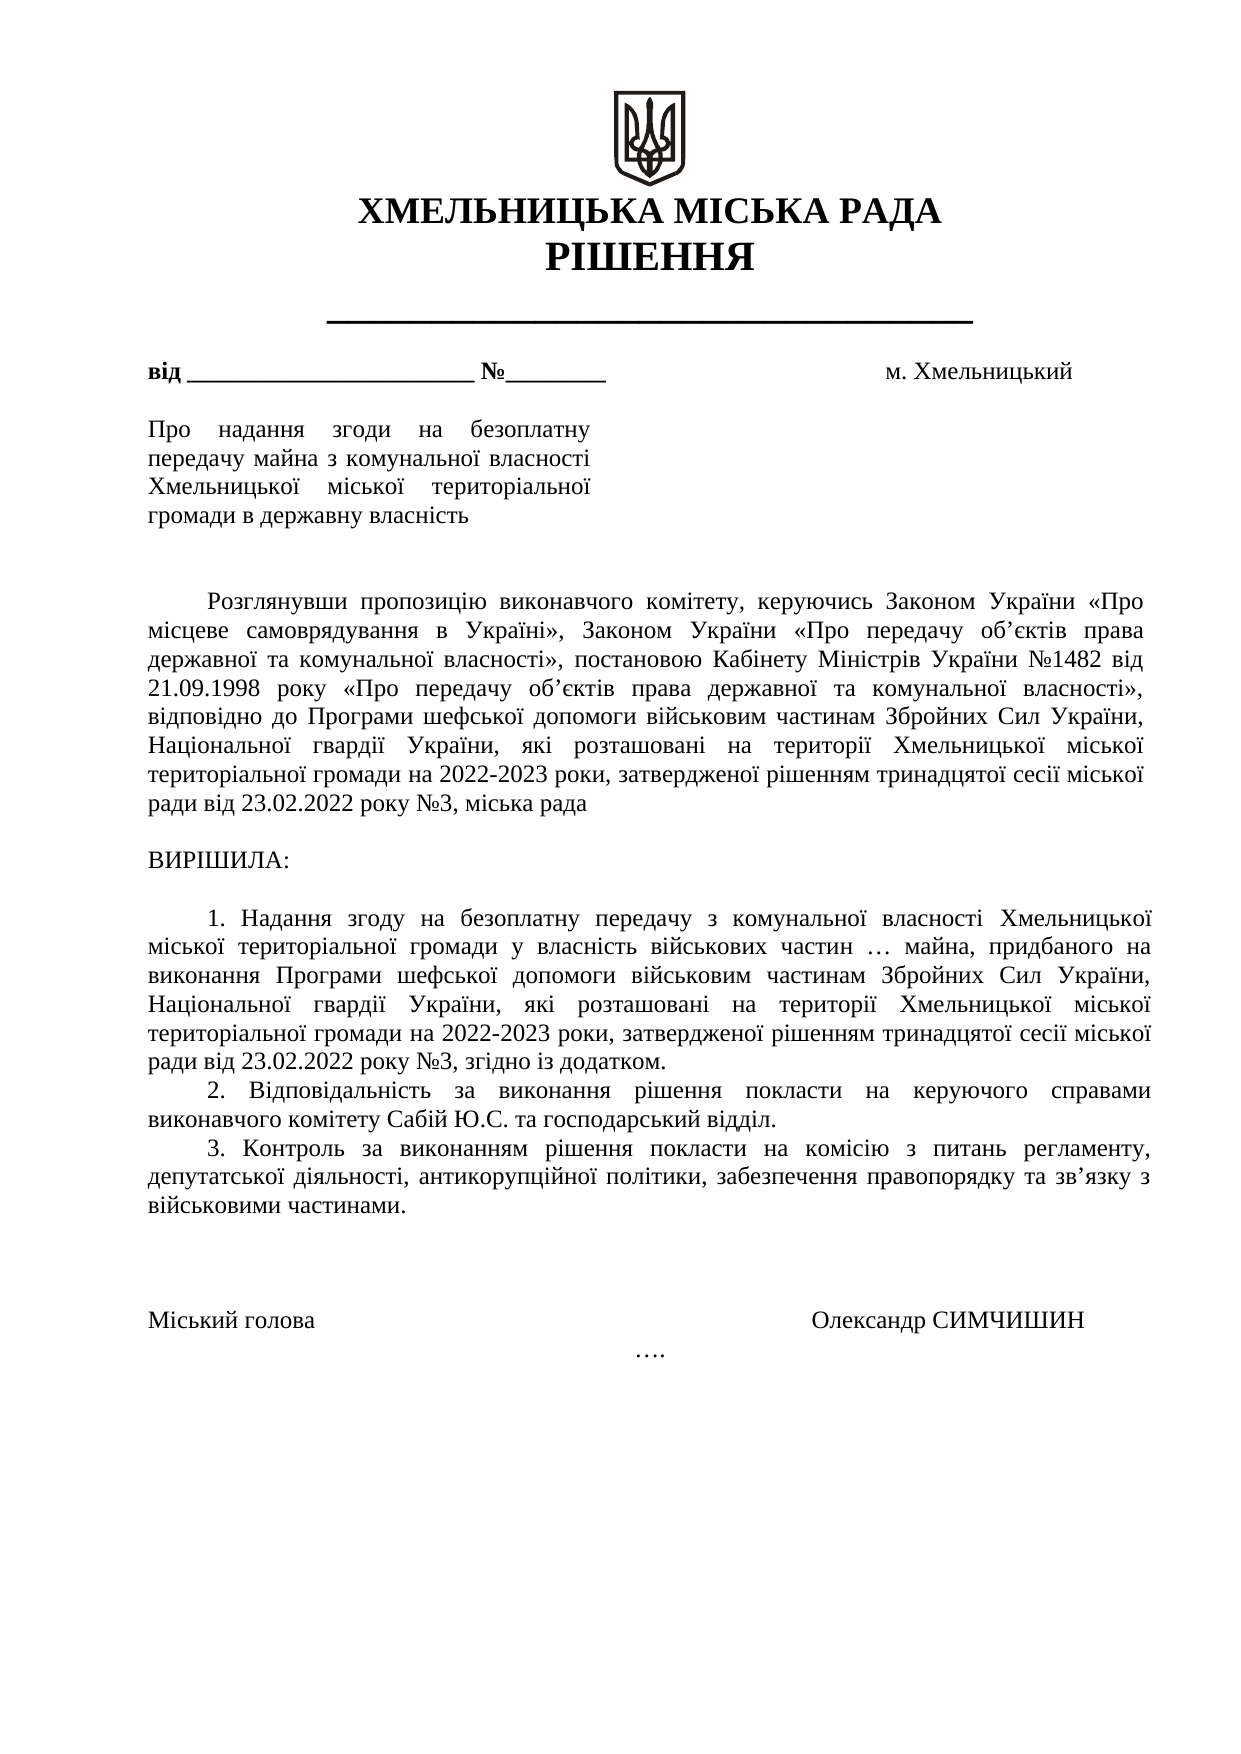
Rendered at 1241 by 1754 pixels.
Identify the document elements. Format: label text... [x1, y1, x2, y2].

text 3. Контроль за виконанням рішення покласти на комісію з питань регламенту, депутатської діяльності, антикорупційної політики, забезпечення правопорядку та зв’язку з військовими частинами. [148, 1133, 1152, 1219]
text РІШЕННЯ [148, 232, 1152, 280]
text 2. Відповідальність за виконання рішення покласти на керуючого справами виконавчого комітету Сабій Ю.С. та господарський відділ. [148, 1075, 1152, 1133]
text ВИРІШИЛА: [148, 845, 1152, 874]
text _______________________________ [148, 280, 1152, 328]
text …. [148, 1334, 1152, 1363]
text від _______________________ №________ м. Хмельницький [148, 356, 1152, 385]
text Про надання згоди на безоплатну передачу майна з комунальної власності Хмельницької міської територіальної громади в державну власність [148, 414, 591, 529]
text 1. Надання згоду на безоплатну передачу з комунальної власності Хмельницької міської територіальної громади у власність військових частин … майна, придбаного на виконання Програми шефської допомоги військовим частинам Збройних Сил України, Національної гвардії України, які розташовані на території Хмельницької міської територіальної громади на 2022-2023 роки, затвердженої рішенням тринадцятої сесії міської ради від 23.02.2022 року №3, згідно із додатком. [148, 903, 1152, 1075]
text ХМЕЛЬНИЦЬКА МІСЬКА РАДА [148, 189, 1152, 232]
text Міський голова Олександр СИМЧИШИН [148, 1305, 1152, 1334]
text Розглянувши пропозицію виконавчого комітету, керуючись Законом України «Про місцеве самоврядування в Україні», Законом України «Про передачу об’єктів права державної та комунальної власності», постановою Кабінету Міністрів України №1482 від 21.09.1998 року «Про передачу об’єктів права державної та комунальної власності», відповідно до Програми шефської допомоги військовим частинам Збройних Сил України, Національної гвардії України, які розташовані на території Хмельницької міської територіальної громади на 2022-2023 роки, затвердженої рішенням тринадцятої сесії міської ради від 23.02.2022 року №3, міська рада [148, 586, 1144, 816]
